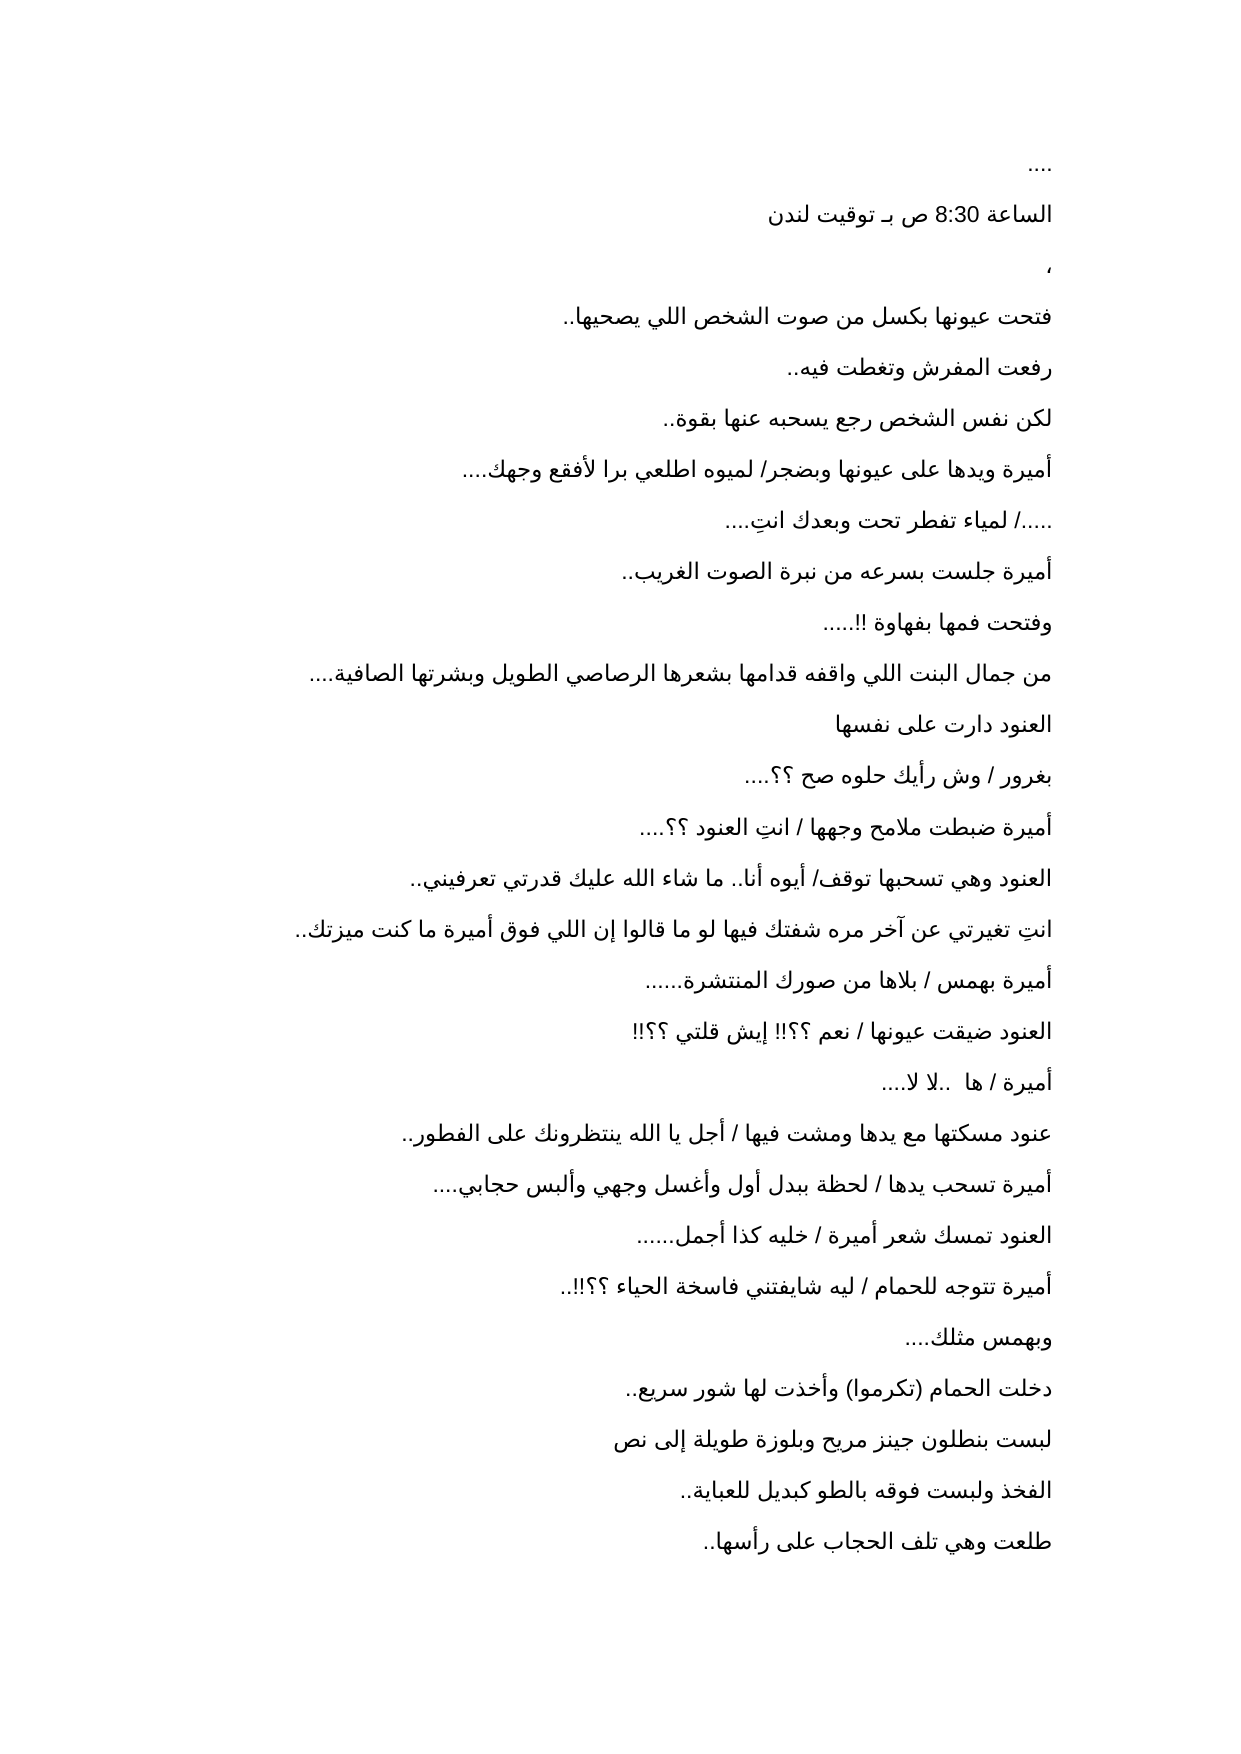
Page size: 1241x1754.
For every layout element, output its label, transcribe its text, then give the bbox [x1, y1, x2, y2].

text أميرة بهمس / بلاها من صورك المنتشرة...... [187, 967, 1053, 993]
text أميرة تتوجه للحمام / ليه شايفتني فاسخة الحياء ؟؟!!.. [187, 1273, 1053, 1299]
text العنود ضيقت عيونها / نعم ؟؟!! إيش قلتي ؟؟!! [187, 1018, 1053, 1044]
text العنود وهي تسحبها توقف/ أيوه أنا.. ما شاء الله عليك قدرتي تعرفيني.. [187, 864, 1053, 891]
text الفخذ ولبست فوقه بالطو كبديل للعباية.. [187, 1477, 1053, 1503]
text عنود مسكتها مع يدها ومشت فيها / أجل يا الله ينتظرونك على الفطور.. [187, 1120, 1053, 1146]
text انتِ تغيرتي عن آخر مره شفتك فيها لو ما قالوا إن اللي فوق أميرة ما كنت ميزتك.. [187, 916, 1053, 942]
text من جمال البنت اللي واقفه قدامها بشعرها الرصاصي الطويل وبشرتها الصافية.... [187, 660, 1053, 687]
text أميرة ضبطت ملامح وجهها / انتِ العنود ؟؟.... [187, 813, 1053, 840]
text رفعت المفرش وتغطت فيه.. [187, 354, 1053, 381]
text وبهمس مثلك.... [187, 1324, 1053, 1350]
text أميرة تسحب يدها / لحظة ببدل أول وأغسل وجهي وألبس حجابي.... [187, 1171, 1053, 1197]
text بغرور / وش رأيك حلوه صح ؟؟.... [187, 762, 1053, 789]
text الساعة 8:30 ص بـ توقيت لندن [187, 201, 1053, 227]
text فتحت عيونها بكسل من صوت الشخص اللي يصحيها.. [187, 303, 1053, 329]
text أميرة ويدها على عيونها وبضجر/ لميوه اطلعي برا لأفقع وجهك.... [187, 456, 1053, 483]
text لكن نفس الشخص رجع يسحبه عنها بقوة.. [187, 405, 1053, 432]
text .... [187, 150, 1053, 176]
text ...../ لمياء تفطر تحت وبعدك انتِ.... [187, 507, 1053, 534]
text أميرة جلست بسرعه من نبرة الصوت الغريب.. [187, 558, 1053, 585]
text ، [187, 252, 1053, 278]
text دخلت الحمام (تكرموا) وأخذت لها شور سريع.. [187, 1375, 1053, 1401]
text وفتحت فمها بفهاوة !!..... [187, 609, 1053, 636]
text لبست بنطلون جينز مريح وبلوزة طويلة إلى نص [187, 1426, 1053, 1452]
text العنود تمسك شعر أميرة / خليه كذا أجمل...... [187, 1222, 1053, 1248]
text أميرة / ها... لا لا.... [187, 1069, 1053, 1095]
text طلعت وهي تلف الحجاب على رأسها.. [187, 1528, 1053, 1554]
text العنود دارت على نفسها [187, 711, 1053, 738]
